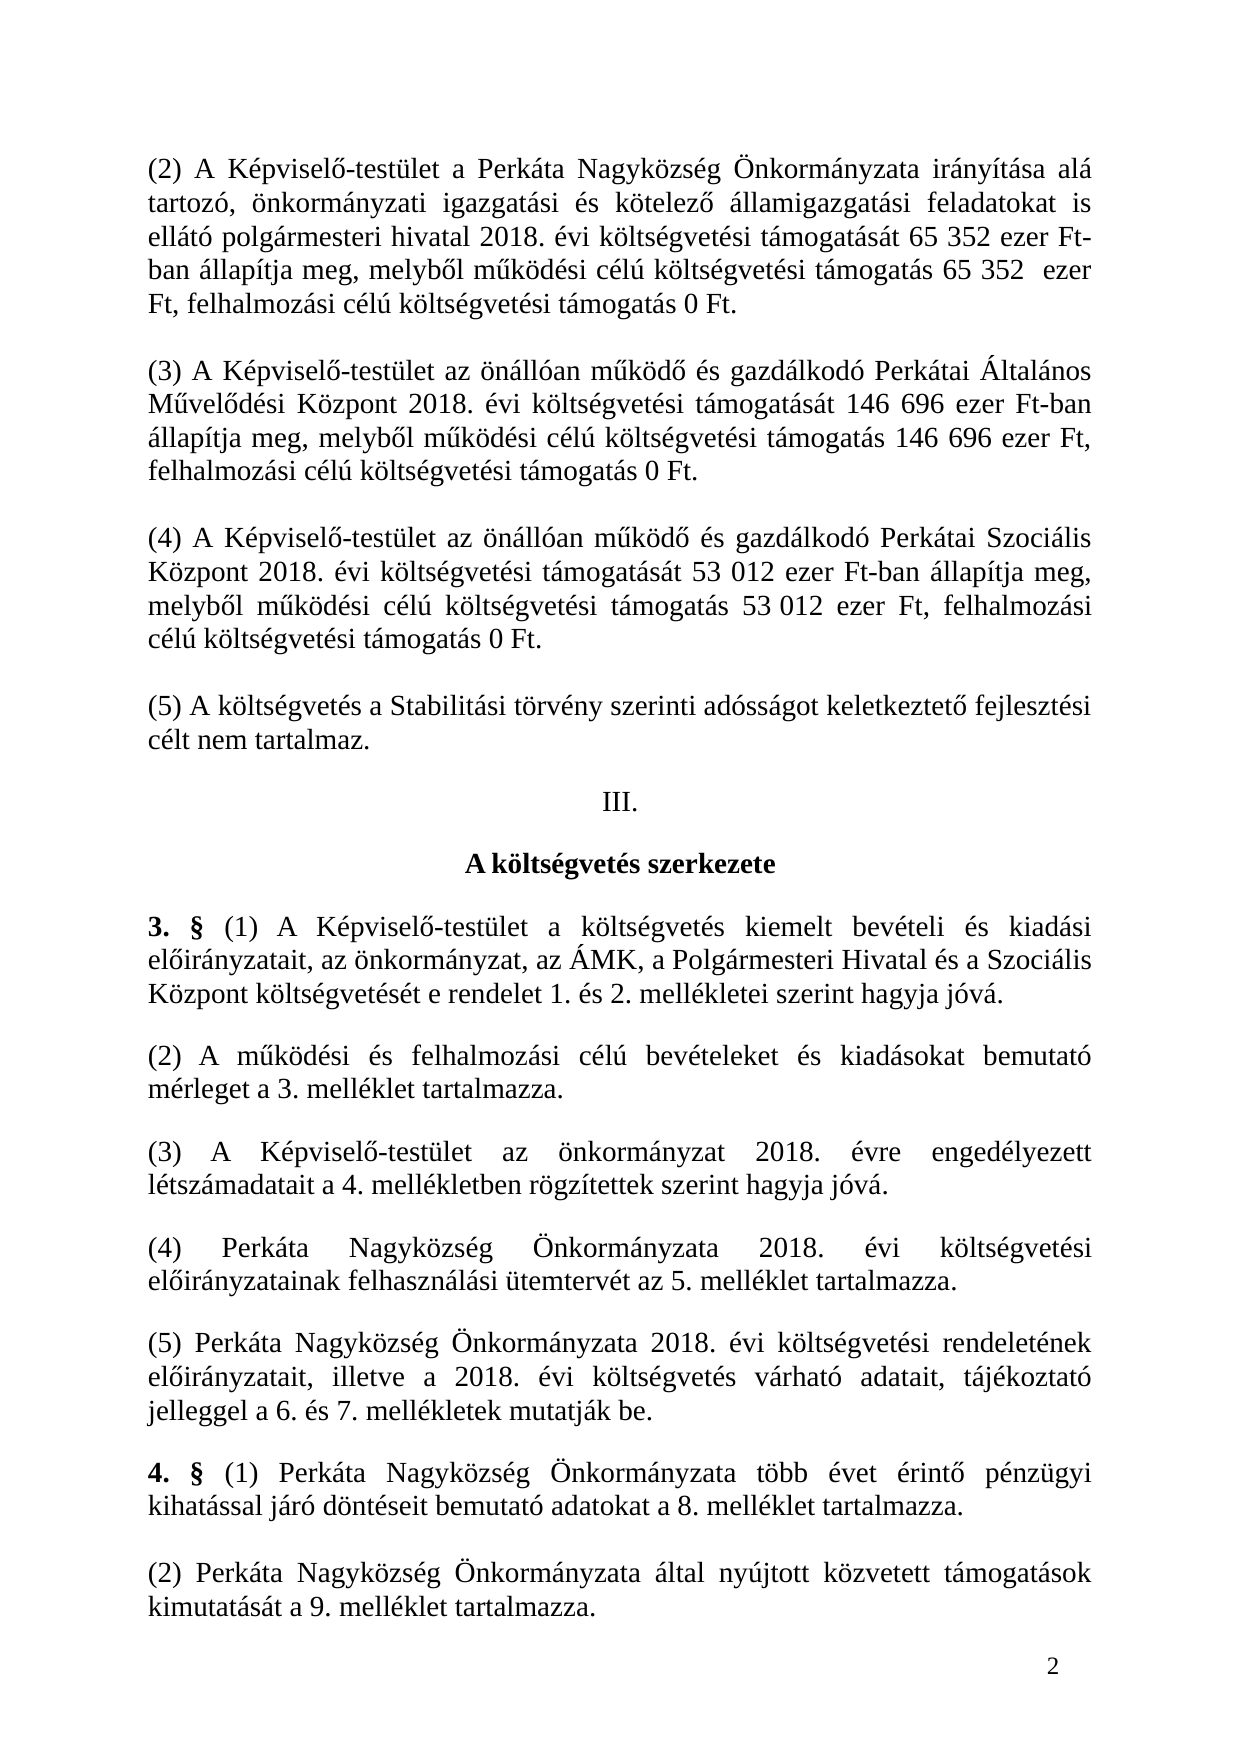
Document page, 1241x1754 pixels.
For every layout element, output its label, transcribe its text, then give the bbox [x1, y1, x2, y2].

text 4. § (1) Perkáta Nagyközség Önkormányzata több évet érintő pénzügyi kihatással járó döntéseit bemutató adatokat a 8. melléklet tartalmazza. [148, 1455, 1092, 1522]
text III. [148, 784, 1092, 818]
text (4) A Képviselő-testület az önállóan működő és gazdálkodó Perkátai Szociális Központ 2018. évi költségvetési támogatását 53 012 ezer Ft-ban állapítja meg, melyből működési célú költségvetési támogatás 53 012 ezer Ft, felhalmozási célú költségvetési támogatás 0 Ft. [148, 521, 1092, 655]
text (5) A költségvetés a Stabilitási törvény szerinti adósságot keletkeztető fejlesztési célt nem tartalmaz. [148, 688, 1092, 755]
text (5) Perkáta Nagyközség Önkormányzata 2018. évi költségvetési rendeletének előirányzatait, illetve a 2018. évi költségvetés várható adatait, tájékoztató jelleggel a 6. és 7. mellékletek mutatják be. [148, 1326, 1092, 1426]
text (4) Perkáta Nagyközség Önkormányzata 2018. évi költségvetési előirányzatainak felhasználási ütemtervét az 5. melléklet tartalmazza. [148, 1230, 1092, 1297]
text 3. § (1) A Képviselő-testület a költségvetés kiemelt bevételi és kiadási előirányzatait, az önkormányzat, az ÁMK, a Polgármesteri Hivatal és a Szociális Központ költségvetését e rendelet 1. és 2. mellékletei szerint hagyja jóvá. [148, 909, 1092, 1009]
text (3) A Képviselő-testület az önállóan működő és gazdálkodó Perkátai Általános Művelődési Központ 2018. évi költségvetési támogatását 146 696 ezer Ft-ban állapítja meg, melyből működési célú költségvetési támogatás 146 696 ezer Ft, felhalmozási célú költségvetési támogatás 0 Ft. [148, 353, 1092, 487]
text (3) A Képviselő-testület az önkormányzat 2018. évre engedélyezett létszámadatait a 4. mellékletben rögzítettek szerint hagyja jóvá. [148, 1134, 1092, 1201]
text A költségvetés szerkezete [148, 846, 1092, 880]
text (2) A Képviselő-testület a Perkáta Nagyközség Önkormányzata irányítása alá tartozó, önkormányzati igazgatási és kötelező államigazgatási feladatokat is ellátó polgármesteri hivatal 2018. évi költségvetési támogatását 65 352 ezer Ft-ban állapítja meg, melyből működési célú költségvetési támogatás 65 352 ezer Ft, felhalmozási célú költségvetési támogatás 0 Ft. [148, 152, 1092, 319]
text (2) Perkáta Nagyközség Önkormányzata által nyújtott közvetett támogatások kimutatását a 9. melléklet tartalmazza. [148, 1556, 1092, 1623]
text (2) A működési és felhalmozási célú bevételeket és kiadásokat bemutató mérleget a 3. melléklet tartalmazza. [148, 1038, 1092, 1105]
